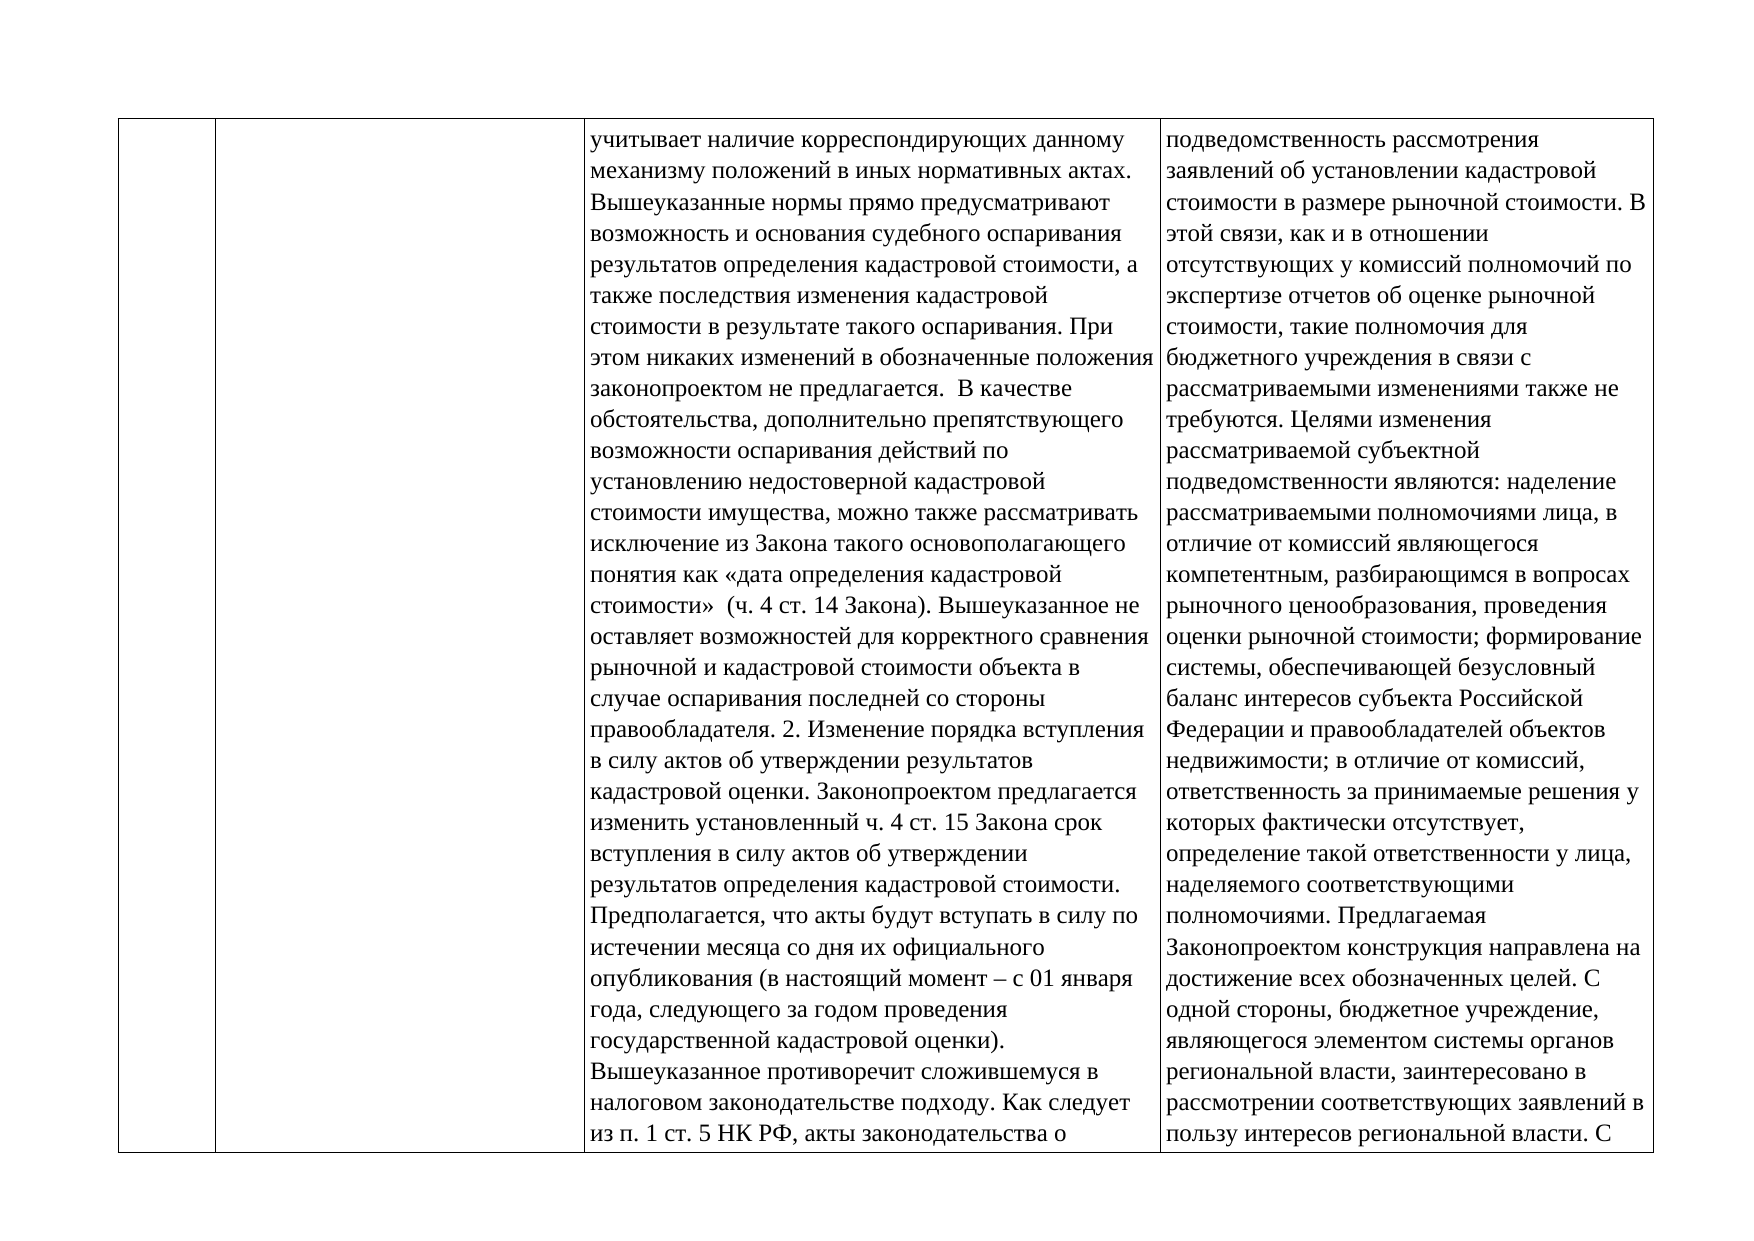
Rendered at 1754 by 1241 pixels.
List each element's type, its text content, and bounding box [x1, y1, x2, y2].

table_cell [585, 119, 1160, 1152]
table_cell 2 [119, 119, 215, 1152]
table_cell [1161, 119, 1653, 1152]
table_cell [216, 119, 584, 1152]
